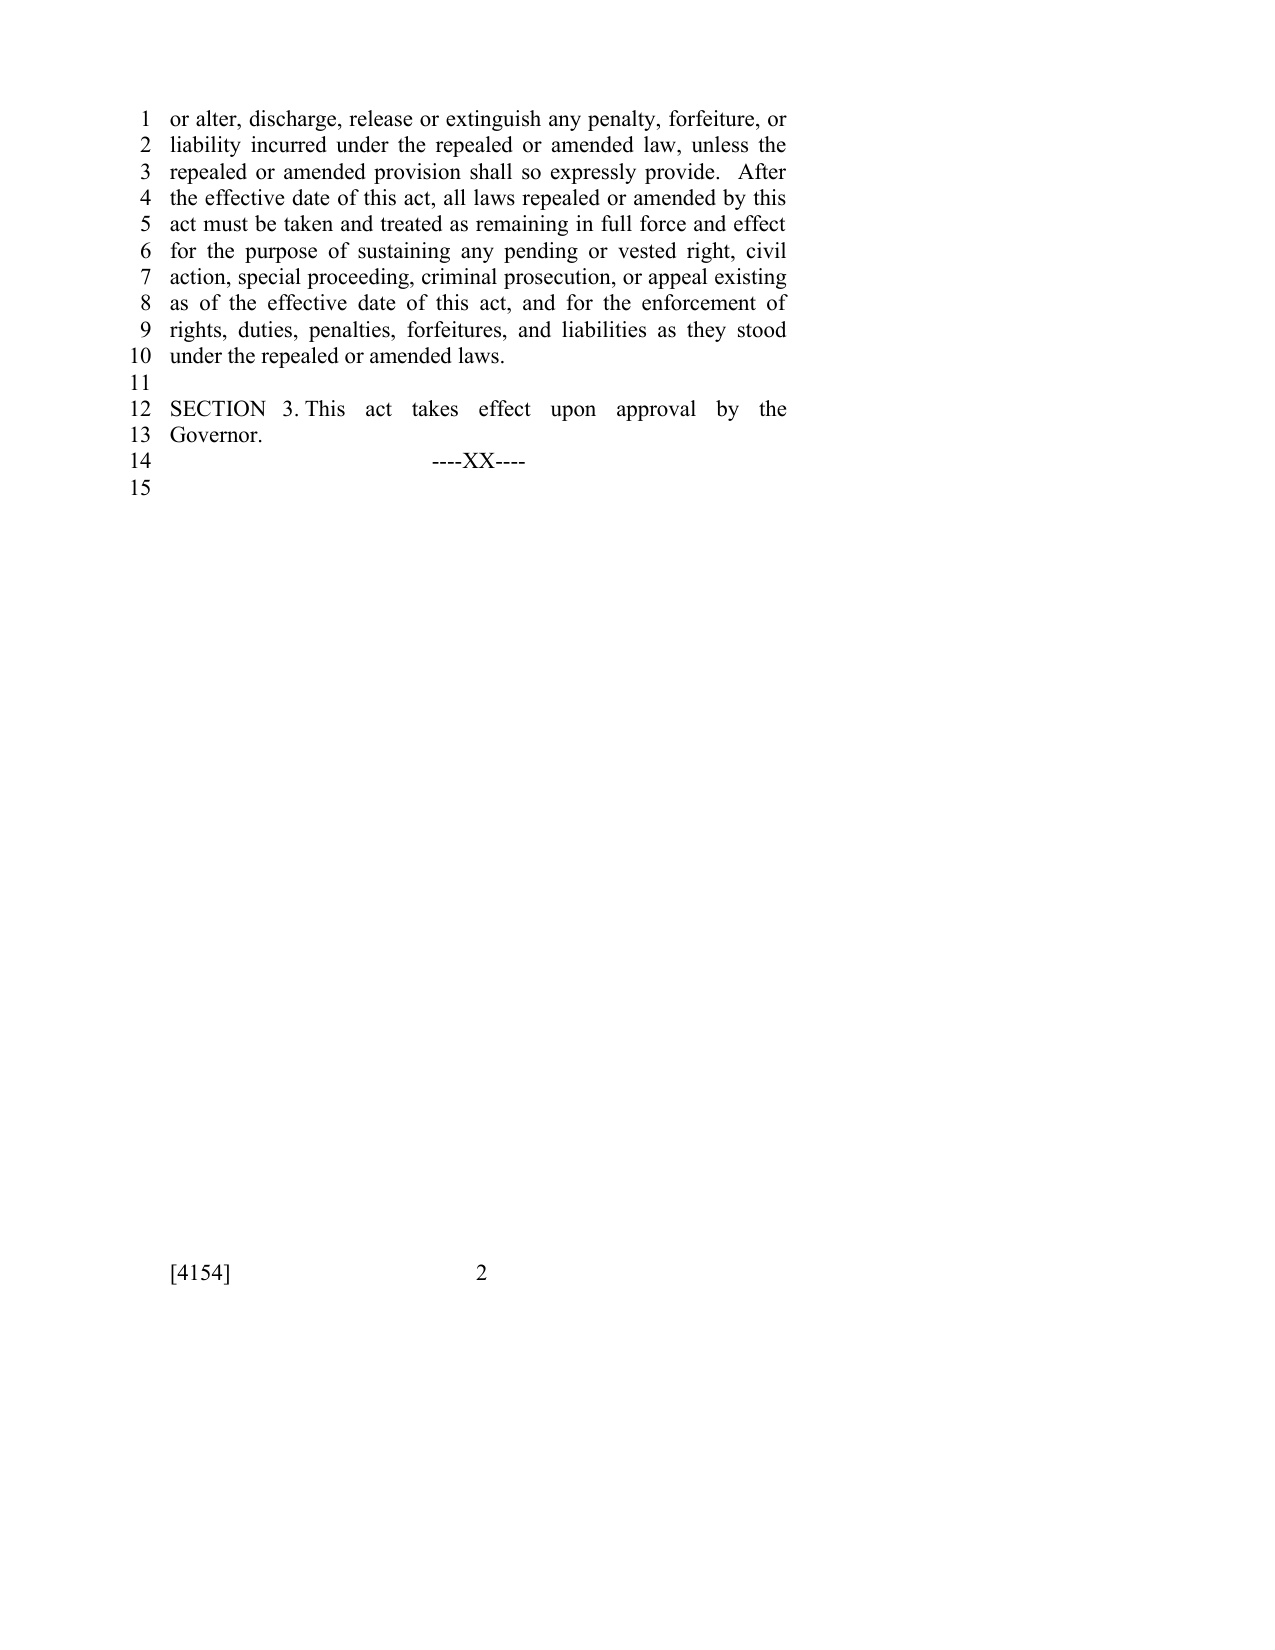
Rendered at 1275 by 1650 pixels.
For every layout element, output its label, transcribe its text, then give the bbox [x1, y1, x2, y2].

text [169, 105, 787, 368]
text ----XX---- [169, 448, 787, 474]
text SECTION 3. This act takes effect upon approval by the Governor. [169, 395, 787, 448]
